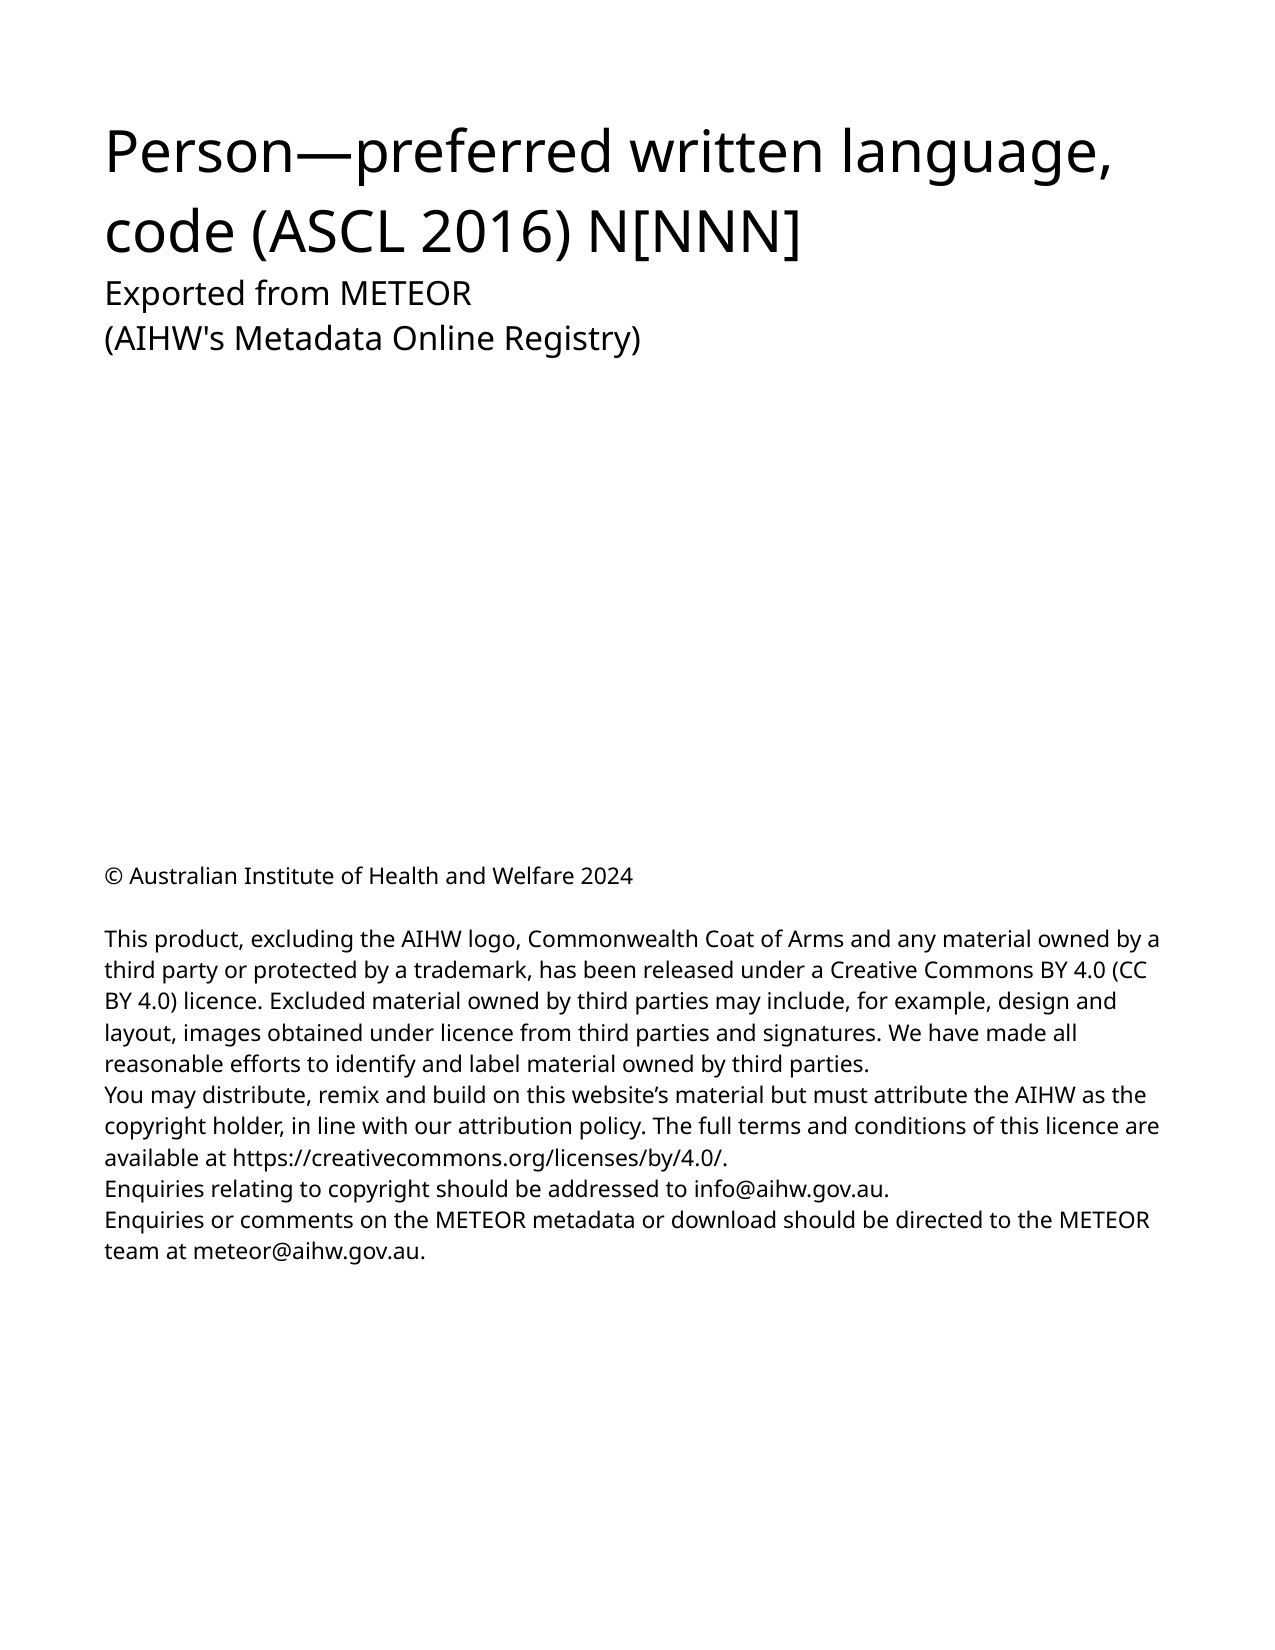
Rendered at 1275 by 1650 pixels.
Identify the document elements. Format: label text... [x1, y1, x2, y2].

text This product, excluding the AIHW logo, Commonwealth Coat of Arms and any material owned by a third party or protected by a trademark, has been released under a Creative Commons BY 4.0 (CC BY 4.0) licence. Excluded material owned by third parties may include, for example, design and layout, images obtained under licence from third parties and signatures. We have made all reasonable efforts to identify and label material owned by third parties. [104, 923, 1171, 1079]
subtitle (AIHW's Metadata Online Registry) [104, 315, 1171, 360]
text You may distribute, remix and build on this website’s material but must attribute the AIHW as the copyright holder, in line with our attribution policy. The full terms and conditions of this licence are available at https://creativecommons.org/licenses/by/4.0/. [104, 1079, 1171, 1173]
title Person—preferred written language, code (ASCL 2016) N[NNN] [104, 110, 1171, 269]
subtitle Exported from METEOR [104, 269, 1171, 315]
text Enquiries or comments on the METEOR metadata or download should be directed to the METEOR team at meteor@aihw.gov.au. [104, 1204, 1171, 1266]
text Enquiries relating to copyright should be addressed to info@aihw.gov.au. [104, 1173, 1171, 1204]
text © Australian Institute of Health and Welfare 2024 [104, 860, 1171, 891]
